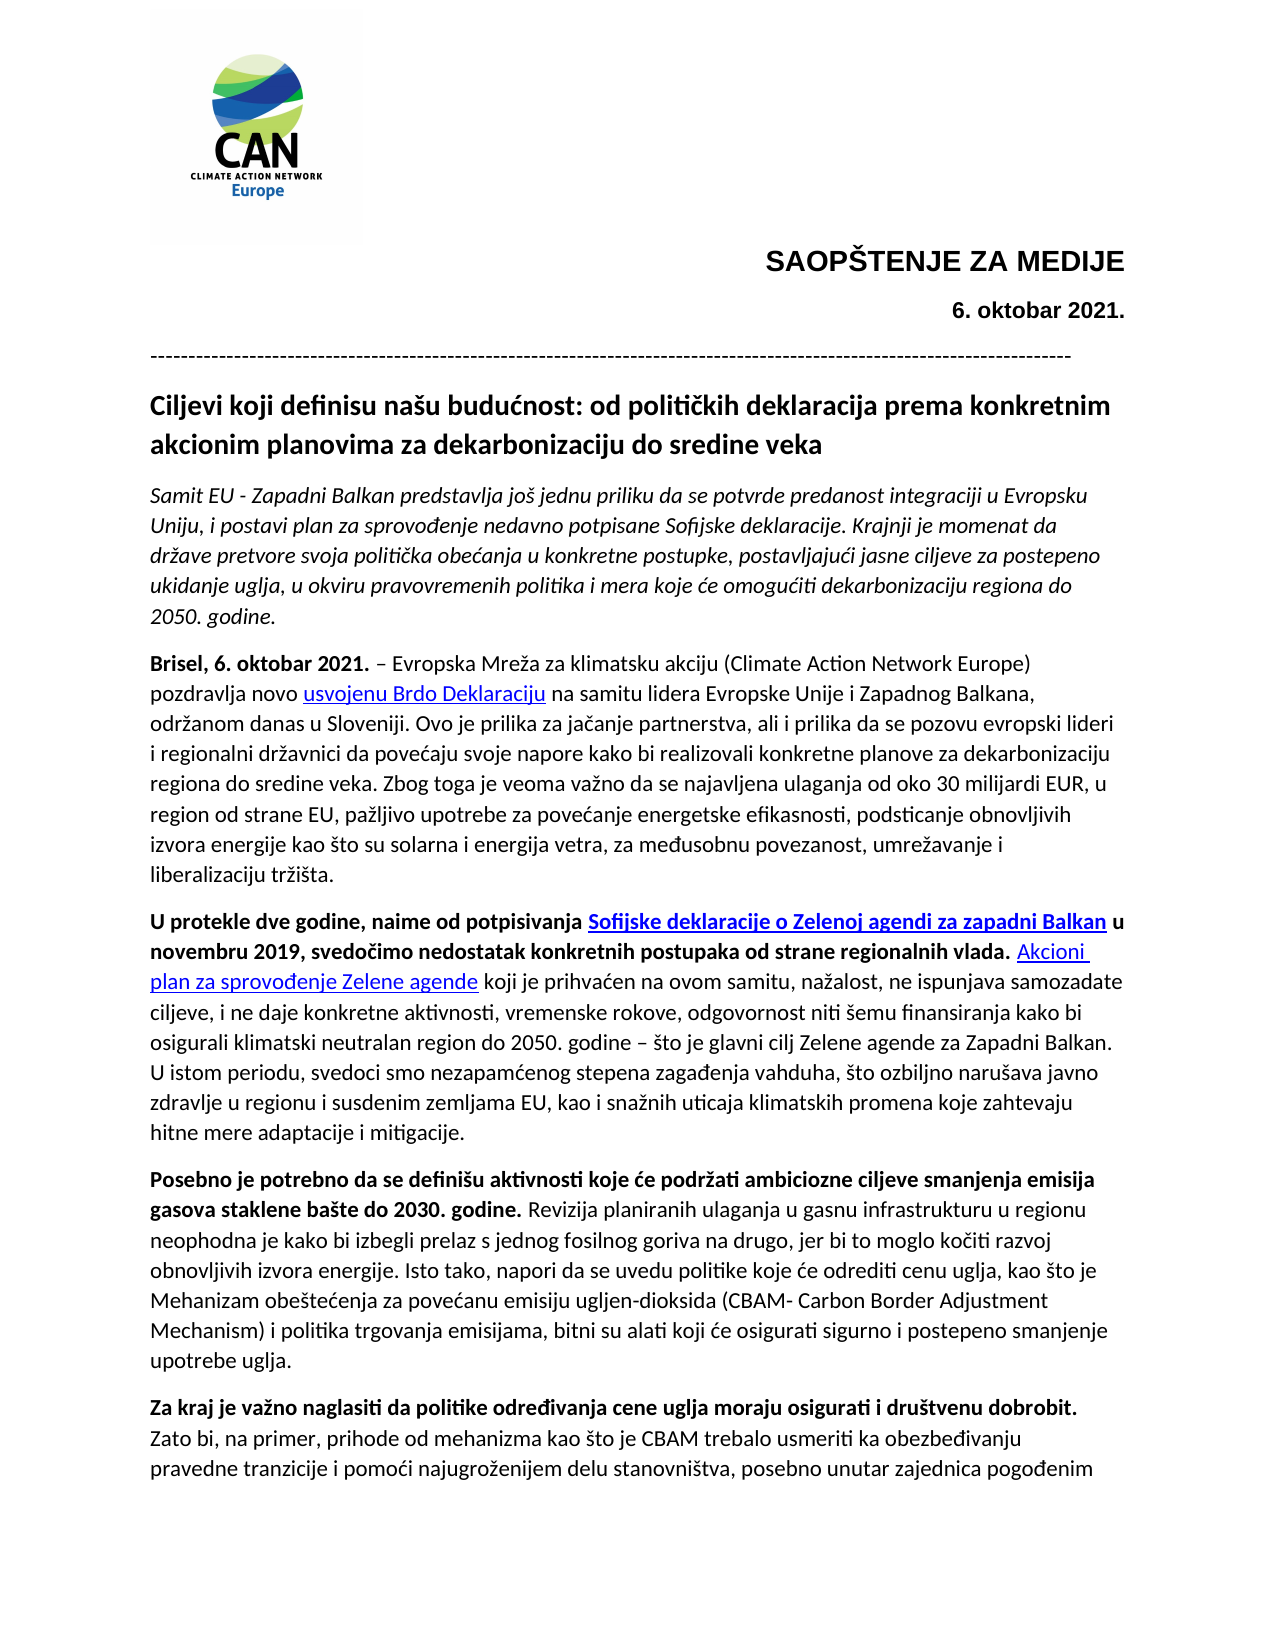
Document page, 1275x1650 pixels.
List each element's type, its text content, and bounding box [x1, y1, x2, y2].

text SAOPŠTENJE ZA MEDIJE [150, 244, 1125, 278]
text ------------------------------------------------------------------------------------------------------------------------- [150, 342, 1125, 369]
text Samit EU - Zapadni Balkan predstavlja još jednu priliku da se potvrde predanost integraciji u Evropsku Uniju, i postavi plan za sprovođenje nedavno potpisane Sofijske deklaracije. Krajnji je momenat da države pretvore svoja politička obećanja u konkretne postupke, postavljajući jasne ciljeve za postepeno ukidanje uglja, u okviru pravovremenih politika i mera koje će omogućiti dekarbonizaciju regiona do 2050. godine. [150, 481, 1125, 630]
text 6. oktobar 2021. [150, 297, 1125, 323]
text Brisel, 6. oktobar 2021. – Evropska Mreža za klimatsku akciju (Climate Action Network Europe) pozdravlja novo usvojenu Brdo Deklaraciju na samitu lidera Evropske Unije i Zapadnog Balkana, održanom danas u Sloveniji. Ovo je prilika za jačanje partnerstva, ali i prilika da se pozovu evropski lideri i regionalni državnici da povećaju svoje napore kako bi realizovali konkretne planove za dekarbonizaciju regiona do sredine veka. Zbog toga je veoma važno da se najavljena ulaganja od oko 30 milijardi EUR, u region od strane EU, pažljivo upotrebe za povećanje energetske efikasnosti, podsticanje obnovljivih izvora energije kao što su solarna i energija vetra, za međusobnu povezanost, umrežavanje i liberalizaciju tržišta. [150, 649, 1125, 888]
text Posebno je potrebno da se definišu aktivnosti koje će podržati ambiciozne ciljeve smanjenja emisija gasova staklene bašte do 2030. godine. Revizija planiranih ulaganja u gasnu infrastrukturu u regionu neophodna je kako bi izbegli prelaz s jednog fosilnog goriva na drugo, jer bi to moglo kočiti razvoj obnovljivih izvora energije. Isto tako, napori da se uvedu politike koje će odrediti cenu uglja, kao što je Mehanizam obeštećenja za povećanu emisiju ugljen-dioksida (CBAM- Carbon Border Adjustment Mechanism) i politika trgovanja emisijama, bitni su alati koji će osigurati sigurno i postepeno smanjenje upotrebe uglja. [150, 1165, 1125, 1374]
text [150, 1393, 1125, 1482]
text U protekle dve godine, naime od potpisivanja Sofijske deklaracije o Zelenoj agendi za zapadni Balkan u novembru 2019, svedočimo nedostatak konkretnih postupaka od strane regionalnih vlada. Akcioni plan za sprovođenje Zelene agende koji je prihvaćen na ovom samitu, nažalost, ne ispunjava samozadate ciljeve, i ne daje konkretne aktivnosti, vremenske rokove, odgovornost niti šemu finansiranja kako bi osigurali klimatski neutralan region do 2050. godine – što je glavni cilj Zelene agende za Zapadni Balkan. U istom periodu, svedoci smo nezapamćenog stepena zagađenja vahduha, što ozbiljno narušava javno zdravlje u regionu i susdenim zemljama EU, kao i snažnih uticaja klimatskih promena koje zahtevaju hitne mere adaptacije i mitigacije. [150, 907, 1125, 1146]
picture [150, 9, 363, 245]
text Ciljevi koji definisu našu budućnost: od političkih deklaracija prema konkretnim akcionim planovima za dekarbonizaciju do sredine veka [150, 387, 1125, 461]
